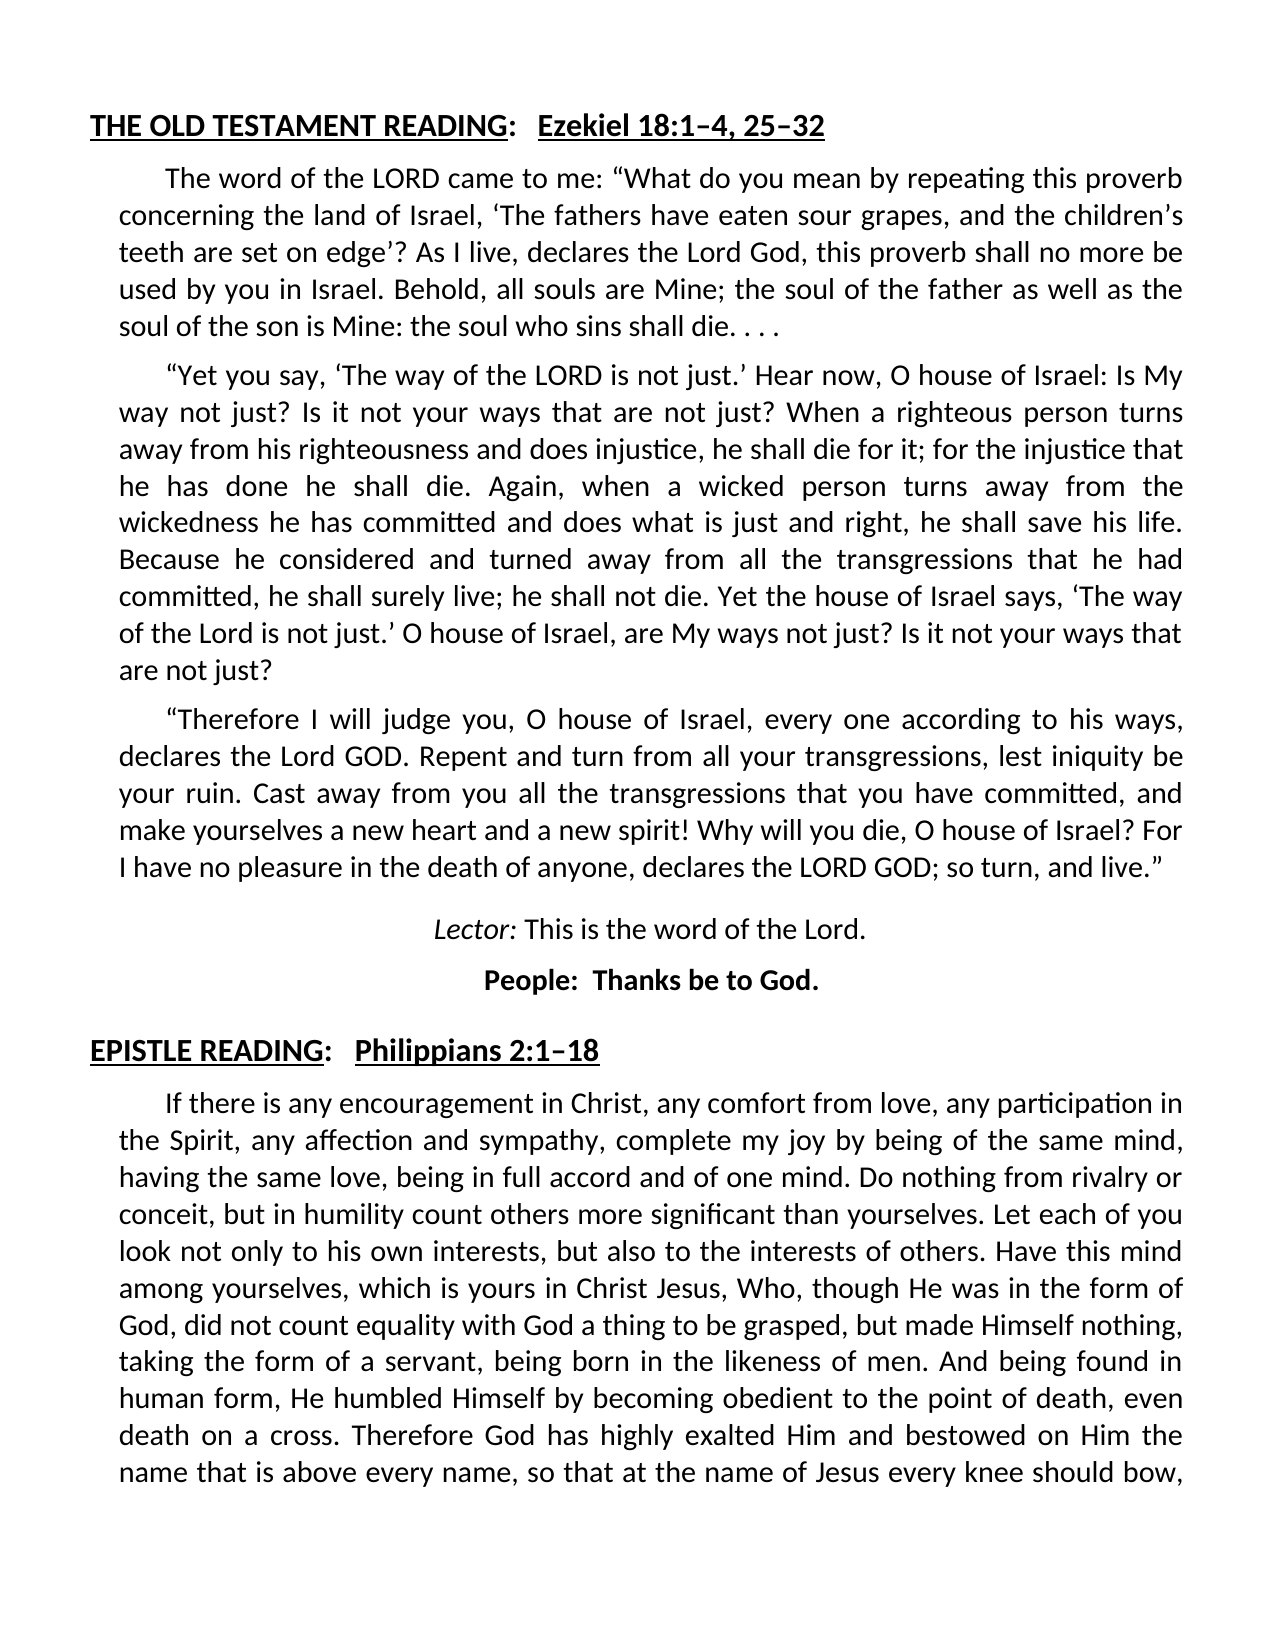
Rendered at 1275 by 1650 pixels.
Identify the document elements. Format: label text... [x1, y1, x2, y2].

subtitle EPISTLE READING: [90, 1030, 1185, 1070]
text Lector: . [118, 910, 1185, 947]
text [118, 1084, 1185, 1490]
subtitle THE OLD TESTAMENT READING: [90, 105, 1185, 144]
text The word of the LORD came to me: “What do you mean by repeating this proverb concerning the land of Israel, ‘The fathers have eaten sour grapes, and the children’s teeth are set on edge’? As I live, declares the Lord God, this proverb shall no more be used by you in Israel. Behold, all souls are Mine; the soul of the father as well as the soul of the son is Mine: the soul who sins shall die. . . . [118, 159, 1185, 343]
text “Therefore I will judge you, O house of Israel, every one according to his ways, declares the Lord GOD. Repent and turn from all your transgressions, lest iniquity be your ruin. Cast away from you all the transgressions that you have committed, and make yourselves a new heart and a new spirit! Why will you die, O house of Israel? For I have no pleasure in the death of anyone, declares the LORD GOD; so turn, and live.” [118, 700, 1185, 885]
text “Yet you say, ‘The way of the LORD is not just.’ Hear now, O house of Israel: Is My way not just? Is it not your ways that are not just? When a righteous person turns away from his righteousness and does injustice, he shall die for it; for the injustice that he has done he shall die. Again, when a wicked person turns away from the wickedness he has committed and does what is just and right, he shall save his life. Because he considered and turned away from all the transgressions that he had committed, he shall surely live; he shall not die. Yet the house of Israel says, ‘The way of the Lord is not just.’ O house of Israel, are My ways not just? Is it not your ways that are not just? [118, 356, 1185, 688]
text People: . [118, 961, 1185, 998]
